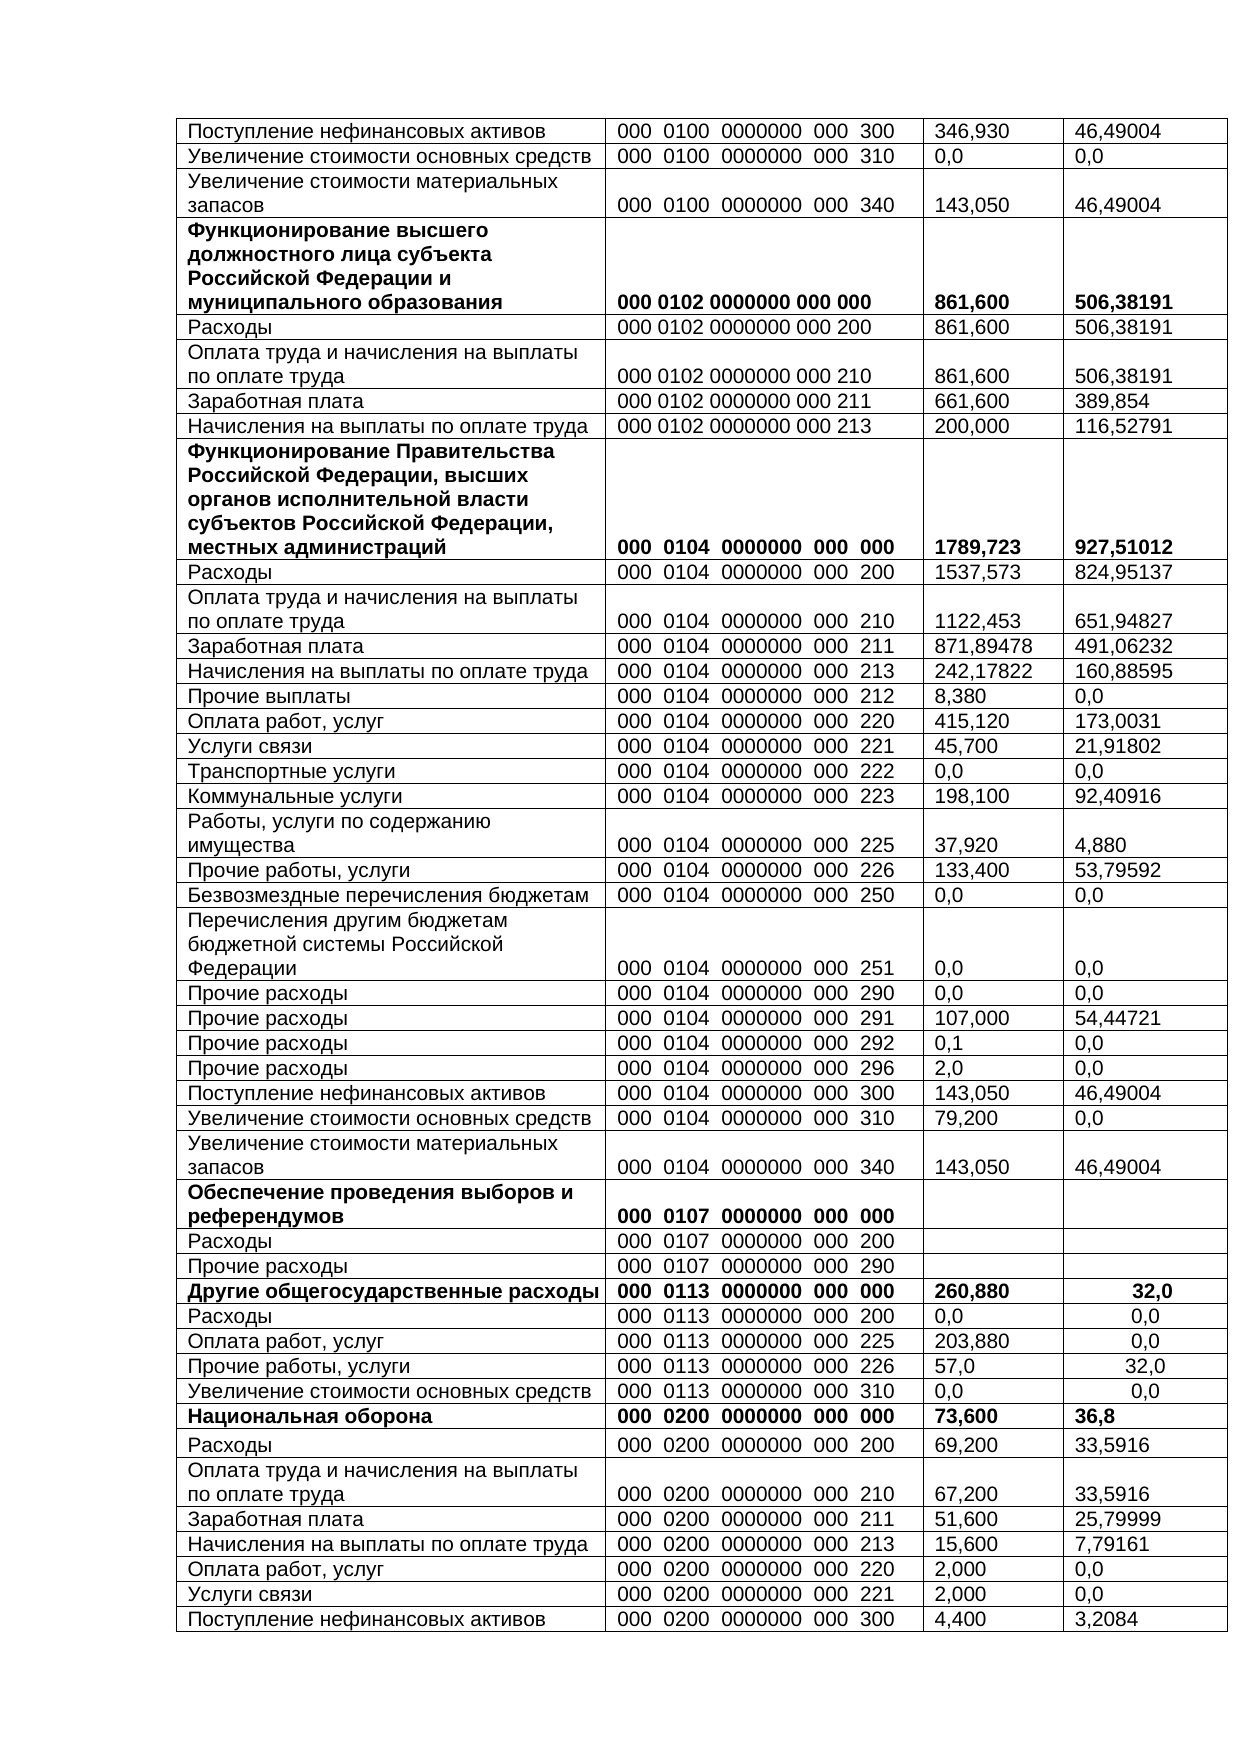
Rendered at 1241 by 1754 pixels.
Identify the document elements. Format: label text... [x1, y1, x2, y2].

table_cell 000 0200 0000000 000 210 [606, 1458, 923, 1506]
table_cell Коммунальные услуги [177, 784, 605, 808]
table_cell 927,51012 [1064, 439, 1227, 559]
table_cell Прочие расходы [177, 981, 605, 1004]
table_cell 000 0104 0000000 000 226 [606, 858, 923, 882]
table_cell 000 0200 0000000 000 200 [606, 1429, 923, 1457]
table_cell [924, 1180, 1063, 1227]
table_cell [1064, 1180, 1227, 1227]
table_cell Обеспечение проведения выборов и референдумов [177, 1180, 605, 1227]
table_cell Прочие расходы [177, 1006, 605, 1029]
table_cell 0,0 [1064, 759, 1227, 783]
table_cell 73,600 [924, 1404, 1063, 1428]
table_cell 173,0031 [1064, 709, 1227, 733]
table_cell 200,000 [924, 414, 1063, 438]
table_cell Прочие работы, услуги [177, 858, 605, 882]
table_cell Оплата труда и начисления на выплаты по оплате труда [177, 340, 605, 388]
table_cell Оплата труда и начисления на выплаты по оплате труда [177, 585, 605, 633]
table_cell Увеличение стоимости материальных запасов [177, 169, 605, 217]
table_cell Оплата работ, услуг [177, 1329, 605, 1353]
table_cell 0,0 [924, 1304, 1063, 1328]
table_cell 000 0113 0000000 000 200 [606, 1304, 923, 1328]
table_cell 000 0104 0000000 000 300 [606, 1081, 923, 1104]
table_cell Функционирование Правительства Российской Федерации, высших органов исполнительной власти субъектов Российской Федерации, местных администраций [177, 439, 605, 559]
table_cell 0,0 [1064, 908, 1227, 979]
table_cell [1064, 1254, 1227, 1278]
table_cell 0,0 [924, 883, 1063, 907]
table_cell Оплата работ, услуг [177, 1557, 605, 1581]
table_cell Транспортные услуги [177, 759, 605, 783]
table_cell 000 0200 0000000 000 220 [606, 1557, 923, 1581]
table_cell 143,050 [924, 169, 1063, 217]
table_cell 000 0104 0000000 000 220 [606, 709, 923, 733]
table_cell 0,0 [1064, 1106, 1227, 1129]
table_cell 861,600 [924, 218, 1063, 314]
table_cell 000 0102 0000000 000 213 [606, 414, 923, 438]
table_cell 0,0 [1064, 684, 1227, 708]
table_cell 33,5916 [1064, 1429, 1227, 1457]
table_cell 000 0104 0000000 000 296 [606, 1056, 923, 1079]
table_cell Безвозмездные перечисления бюджетам [177, 883, 605, 907]
table_cell 242,17822 [924, 659, 1063, 683]
table_cell 000 0102 0000000 000 200 [606, 315, 923, 339]
table_cell 000 0104 0000000 000 340 [606, 1131, 923, 1178]
table_cell 506,38191 [1064, 340, 1227, 388]
table_cell 000 0104 0000000 000 222 [606, 759, 923, 783]
table_cell 000 0104 0000000 000 210 [606, 585, 923, 633]
table_cell 0,0 [924, 759, 1063, 783]
table_cell 0,0 [924, 144, 1063, 168]
table_cell [924, 1229, 1063, 1253]
table_cell Работы, услуги по содержанию имущества [177, 809, 605, 857]
table_cell 69,200 [924, 1429, 1063, 1457]
table_cell 0,0 [1064, 1304, 1227, 1328]
table_cell 53,79592 [1064, 858, 1227, 882]
table_cell Услуги связи [177, 1582, 605, 1606]
table_cell 2,000 [924, 1582, 1063, 1606]
table_cell 389,854 [1064, 389, 1227, 413]
table_cell 000 0104 0000000 000 200 [606, 560, 923, 584]
table_cell 000 0104 0000000 000 291 [606, 1006, 923, 1029]
table_cell [1064, 1229, 1227, 1253]
table_cell 000 0113 0000000 000 225 [606, 1329, 923, 1353]
table_cell 000 0104 0000000 000 250 [606, 883, 923, 907]
table_cell 37,920 [924, 809, 1063, 857]
table_cell 000 0200 0000000 000 213 [606, 1532, 923, 1556]
table_cell 0,0 [1064, 883, 1227, 907]
table_cell 000 0113 0000000 000 310 [606, 1379, 923, 1403]
table_cell 661,600 [924, 389, 1063, 413]
table_cell 0,0 [1064, 144, 1227, 168]
table_cell Перечисления другим бюджетам бюджетной системы Российской Федерации [177, 908, 605, 979]
table_cell Заработная плата [177, 1507, 605, 1531]
table_cell Поступление нефинансовых активов [177, 1081, 605, 1104]
table_cell 0,0 [1064, 1557, 1227, 1581]
table_cell 143,050 [924, 1081, 1063, 1104]
table_cell Расходы [177, 1304, 605, 1328]
table_cell 0,0 [924, 908, 1063, 979]
table_cell 0,0 [1064, 981, 1227, 1004]
table_cell 79,200 [924, 1106, 1063, 1129]
table_cell 491,06232 [1064, 634, 1227, 658]
table_cell 000 0104 0000000 000 290 [606, 981, 923, 1004]
table_cell Прочие расходы [177, 1031, 605, 1054]
table_cell 51,600 [924, 1507, 1063, 1531]
table_cell Увеличение стоимости основных средств [177, 144, 605, 168]
table_cell Расходы [177, 560, 605, 584]
table_cell 1122,453 [924, 585, 1063, 633]
table_cell 000 0200 0000000 000 000 [606, 1404, 923, 1428]
table_cell [924, 1254, 1063, 1278]
table_cell Начисления на выплаты по оплате труда [177, 414, 605, 438]
table_cell 260,880 [924, 1279, 1063, 1303]
table_cell Поступление нефинансовых активов [177, 1607, 605, 1631]
table_cell 000 0100 0000000 000 340 [606, 169, 923, 217]
table_cell 46,49004 [1064, 119, 1227, 143]
table_cell 000 0104 0000000 000 212 [606, 684, 923, 708]
table_cell 346,930 [924, 119, 1063, 143]
table_cell 8,380 [924, 684, 1063, 708]
table_cell 54,44721 [1064, 1006, 1227, 1029]
table_cell 000 0102 0000000 000 210 [606, 340, 923, 388]
table_cell Прочие расходы [177, 1254, 605, 1278]
table_cell Услуги связи [177, 734, 605, 758]
table_cell 000 0102 0000000 000 000 [606, 218, 923, 314]
table_cell Увеличение стоимости материальных запасов [177, 1131, 605, 1178]
table_cell 871,89478 [924, 634, 1063, 658]
table_cell 0,1 [924, 1031, 1063, 1054]
table_cell 000 0200 0000000 000 300 [606, 1607, 923, 1631]
table_cell 000 0104 0000000 000 213 [606, 659, 923, 683]
table_cell 0,0 [1064, 1329, 1227, 1353]
table_cell 45,700 [924, 734, 1063, 758]
table_cell 000 0104 0000000 000 000 [606, 439, 923, 559]
table_cell 506,38191 [1064, 218, 1227, 314]
table_cell 651,94827 [1064, 585, 1227, 633]
table_cell 000 0104 0000000 000 292 [606, 1031, 923, 1054]
table_cell Начисления на выплаты по оплате труда [177, 1532, 605, 1556]
table_cell 000 0104 0000000 000 225 [606, 809, 923, 857]
table_cell 000 0100 0000000 000 310 [606, 144, 923, 168]
table_cell 000 0104 0000000 000 251 [606, 908, 923, 979]
table_cell 57,0 [924, 1354, 1063, 1378]
table_cell 0,0 [1064, 1031, 1227, 1054]
table_cell 000 0200 0000000 000 211 [606, 1507, 923, 1531]
table_cell 000 0107 0000000 000 290 [606, 1254, 923, 1278]
table_cell Расходы [177, 315, 605, 339]
table_cell 7,79161 [1064, 1532, 1227, 1556]
table_cell 000 0100 0000000 000 300 [606, 119, 923, 143]
table_cell 116,52791 [1064, 414, 1227, 438]
table_cell 33,5916 [1064, 1458, 1227, 1506]
table_cell Увеличение стоимости основных средств [177, 1106, 605, 1129]
table_cell 32,0 [1064, 1354, 1227, 1378]
table_cell 4,400 [924, 1607, 1063, 1631]
table_cell 15,600 [924, 1532, 1063, 1556]
table_cell 000 0113 0000000 000 226 [606, 1354, 923, 1378]
table_cell 36,8 [1064, 1404, 1227, 1428]
table_cell 824,95137 [1064, 560, 1227, 584]
table_cell 25,79999 [1064, 1507, 1227, 1531]
table_cell 2,000 [924, 1557, 1063, 1581]
table_cell 000 0113 0000000 000 000 [606, 1279, 923, 1303]
table_cell 000 0104 0000000 000 221 [606, 734, 923, 758]
table_cell 000 0200 0000000 000 221 [606, 1582, 923, 1606]
table_cell 000 0107 0000000 000 000 [606, 1180, 923, 1227]
table_cell 92,40916 [1064, 784, 1227, 808]
table_cell Оплата работ, услуг [177, 709, 605, 733]
table_cell 415,120 [924, 709, 1063, 733]
table_cell 000 0104 0000000 000 223 [606, 784, 923, 808]
table_cell 160,88595 [1064, 659, 1227, 683]
table_cell 21,91802 [1064, 734, 1227, 758]
table_cell Прочие работы, услуги [177, 1354, 605, 1378]
table_cell 000 0104 0000000 000 310 [606, 1106, 923, 1129]
table_cell 000 0107 0000000 000 200 [606, 1229, 923, 1253]
table_cell 1789,723 [924, 439, 1063, 559]
table_cell 1537,573 [924, 560, 1063, 584]
table_cell Начисления на выплаты по оплате труда [177, 659, 605, 683]
table_cell 506,38191 [1064, 315, 1227, 339]
table_cell 861,600 [924, 340, 1063, 388]
table_cell 0,0 [924, 1379, 1063, 1403]
table_cell Расходы [177, 1229, 605, 1253]
table_cell 46,49004 [1064, 1131, 1227, 1178]
table_cell Заработная плата [177, 634, 605, 658]
table_cell 861,600 [924, 315, 1063, 339]
table_cell Увеличение стоимости основных средств [177, 1379, 605, 1403]
table_cell 107,000 [924, 1006, 1063, 1029]
table_cell 133,400 [924, 858, 1063, 882]
table_cell 67,200 [924, 1458, 1063, 1506]
table_cell 000 0104 0000000 000 211 [606, 634, 923, 658]
table_cell Расходы [177, 1429, 605, 1457]
table_cell Прочие выплаты [177, 684, 605, 708]
table_cell 32,0 [1064, 1279, 1227, 1303]
table_cell 203,880 [924, 1329, 1063, 1353]
table_cell 198,100 [924, 784, 1063, 808]
table_cell 0,0 [924, 981, 1063, 1004]
table_cell Прочие расходы [177, 1056, 605, 1079]
table_cell 46,49004 [1064, 169, 1227, 217]
table_cell 143,050 [924, 1131, 1063, 1178]
table_cell Поступление нефинансовых активов [177, 119, 605, 143]
table_cell 46,49004 [1064, 1081, 1227, 1104]
table_cell Национальная оборона [177, 1404, 605, 1428]
table_cell 0,0 [1064, 1056, 1227, 1079]
table_cell Другие общегосударственные расходы [177, 1279, 605, 1303]
table_cell 0,0 [1064, 1582, 1227, 1606]
table_cell Заработная плата [177, 389, 605, 413]
table_cell Оплата труда и начисления на выплаты по оплате труда [177, 1458, 605, 1506]
table_cell 2,0 [924, 1056, 1063, 1079]
table_cell 4,880 [1064, 809, 1227, 857]
table_cell Функционирование высшего должностного лица субъекта Российской Федерации и муниципального образования [177, 218, 605, 314]
table_cell 0,0 [1064, 1379, 1227, 1403]
table_cell 000 0102 0000000 000 211 [606, 389, 923, 413]
table_cell 3,2084 [1064, 1607, 1227, 1631]
